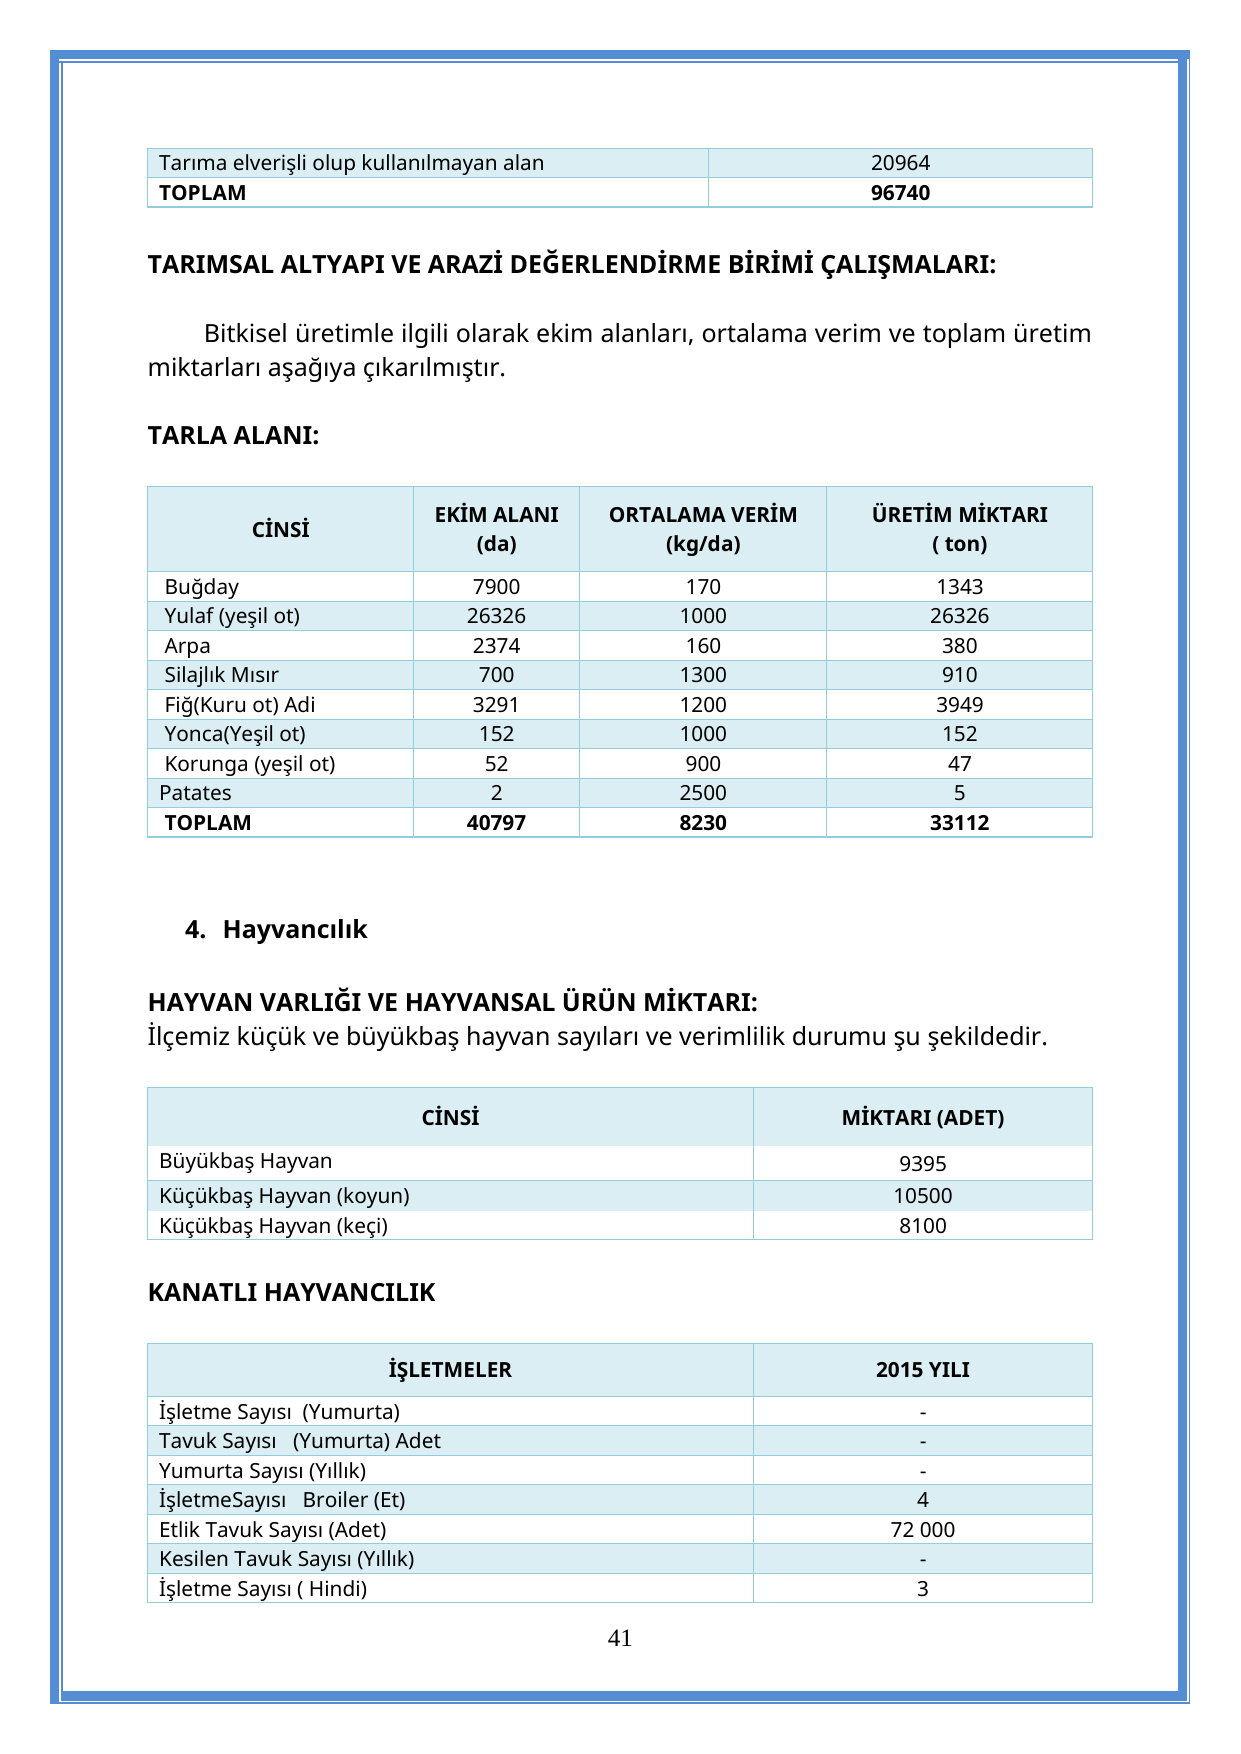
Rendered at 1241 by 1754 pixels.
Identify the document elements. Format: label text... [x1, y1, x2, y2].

table_cell İşletme Sayısı ( Hindi) [148, 1574, 753, 1602]
table_cell 1343 [827, 572, 1092, 601]
table_cell Korunga (yeşil ot) [148, 749, 413, 777]
table_cell Tavuk Sayısı (Yumurta) Adet [148, 1426, 753, 1455]
table_cell 20964 [709, 149, 1092, 177]
table_cell TOPLAM [148, 178, 708, 206]
table_cell Buğday [148, 572, 413, 601]
table_cell İşletme Sayısı (Yumurta) [148, 1397, 753, 1425]
table_cell 910 [827, 661, 1092, 689]
table_cell İşletmeSayısı Broiler (Et) [148, 1485, 753, 1514]
text İlçemiz küçük ve büyükbaş hayvan sayıları ve verimlilik durumu şu şekildedir. [147, 1019, 1093, 1053]
table_cell Büyükbaş Hayvan [148, 1146, 753, 1180]
table_cell 5 [827, 779, 1092, 807]
table_cell 52 [414, 749, 579, 777]
table_header ORTALAMA VERİM (kg/da) [580, 487, 826, 571]
table_cell 33112 [827, 808, 1092, 836]
subtitle Hayvancılık [185, 911, 1093, 945]
table_cell Yumurta Sayısı (Yıllık) [148, 1456, 753, 1484]
table_cell Tarıma elverişli olup kullanılmayan alan [148, 149, 708, 177]
table_header ÜRETİM MİKTARI ( ton) [827, 487, 1092, 571]
table_cell 40797 [414, 808, 579, 836]
table_cell Yulaf (yeşil ot) [148, 602, 413, 630]
table_cell Patates [148, 779, 413, 807]
table_cell 2500 [580, 779, 826, 807]
text KANATLI HAYVANCILIK [147, 1274, 1093, 1308]
table_header EKİM ALANI (da) [414, 487, 579, 571]
table_cell 160 [580, 631, 826, 659]
table_cell 26326 [827, 602, 1092, 630]
table_header MİKTARI (ADET) [754, 1088, 1092, 1145]
table_cell 700 [414, 661, 579, 689]
table_cell 3 [754, 1574, 1092, 1602]
table_cell 47 [827, 749, 1092, 777]
table_cell 1300 [580, 661, 826, 689]
text TARIMSAL ALTYAPI VE ARAZİ DEĞERLENDİRME BİRİMİ ÇALIŞMALARI: [147, 247, 1093, 281]
table_cell 3291 [414, 690, 579, 718]
table_cell Arpa [148, 631, 413, 659]
table_header 2015 YILI [754, 1344, 1092, 1396]
table_cell Yonca(Yeşil ot) [148, 720, 413, 748]
table_cell TOPLAM [148, 808, 413, 836]
table_cell - [754, 1456, 1092, 1484]
table_header CİNSİ [148, 1088, 753, 1145]
text TARLA ALANI: [147, 417, 1117, 452]
table_cell 2374 [414, 631, 579, 659]
table_cell 2 [414, 779, 579, 807]
table_cell 4 [754, 1485, 1092, 1514]
table_cell 1000 [580, 720, 826, 748]
table_cell - [754, 1397, 1092, 1425]
table_cell 900 [580, 749, 826, 777]
table_cell Küçükbaş Hayvan (koyun) [148, 1181, 753, 1210]
table_cell Silajlık Mısır [148, 661, 413, 689]
table_cell 7900 [414, 572, 579, 601]
table_cell Fiğ(Kuru ot) Adi [148, 690, 413, 718]
table_cell 1200 [580, 690, 826, 718]
table_header İŞLETMELER [148, 1344, 753, 1396]
table_cell 26326 [414, 602, 579, 630]
table_cell 170 [580, 572, 826, 601]
table_cell Kesilen Tavuk Sayısı (Yıllık) [148, 1544, 753, 1573]
text Bitkisel üretimle ilgili olarak ekim alanları, ortalama verim ve toplam üretim miktarları aşağıya çıkarılmıştır. [147, 315, 1093, 383]
table_header CİNSİ [148, 487, 413, 571]
table_cell 152 [827, 720, 1092, 748]
table_cell 1000 [580, 602, 826, 630]
table_cell 380 [827, 631, 1092, 659]
table_cell 152 [414, 720, 579, 748]
table_cell - [754, 1426, 1092, 1455]
text HAYVAN VARLIĞI VE HAYVANSAL ÜRÜN MİKTARI: [147, 985, 1093, 1019]
table_cell 3949 [827, 690, 1092, 718]
table_cell 8100 [754, 1211, 1092, 1239]
table_cell 10500 [754, 1181, 1092, 1210]
table_cell Etlik Tavuk Sayısı (Adet) [148, 1515, 753, 1543]
table_cell 9395 [754, 1146, 1092, 1180]
table_cell - [754, 1544, 1092, 1573]
table_cell 72 000 [754, 1515, 1092, 1543]
table_cell 8230 [580, 808, 826, 836]
table_cell Küçükbaş Hayvan (keçi) [148, 1211, 753, 1239]
table_cell 96740 [709, 178, 1092, 206]
